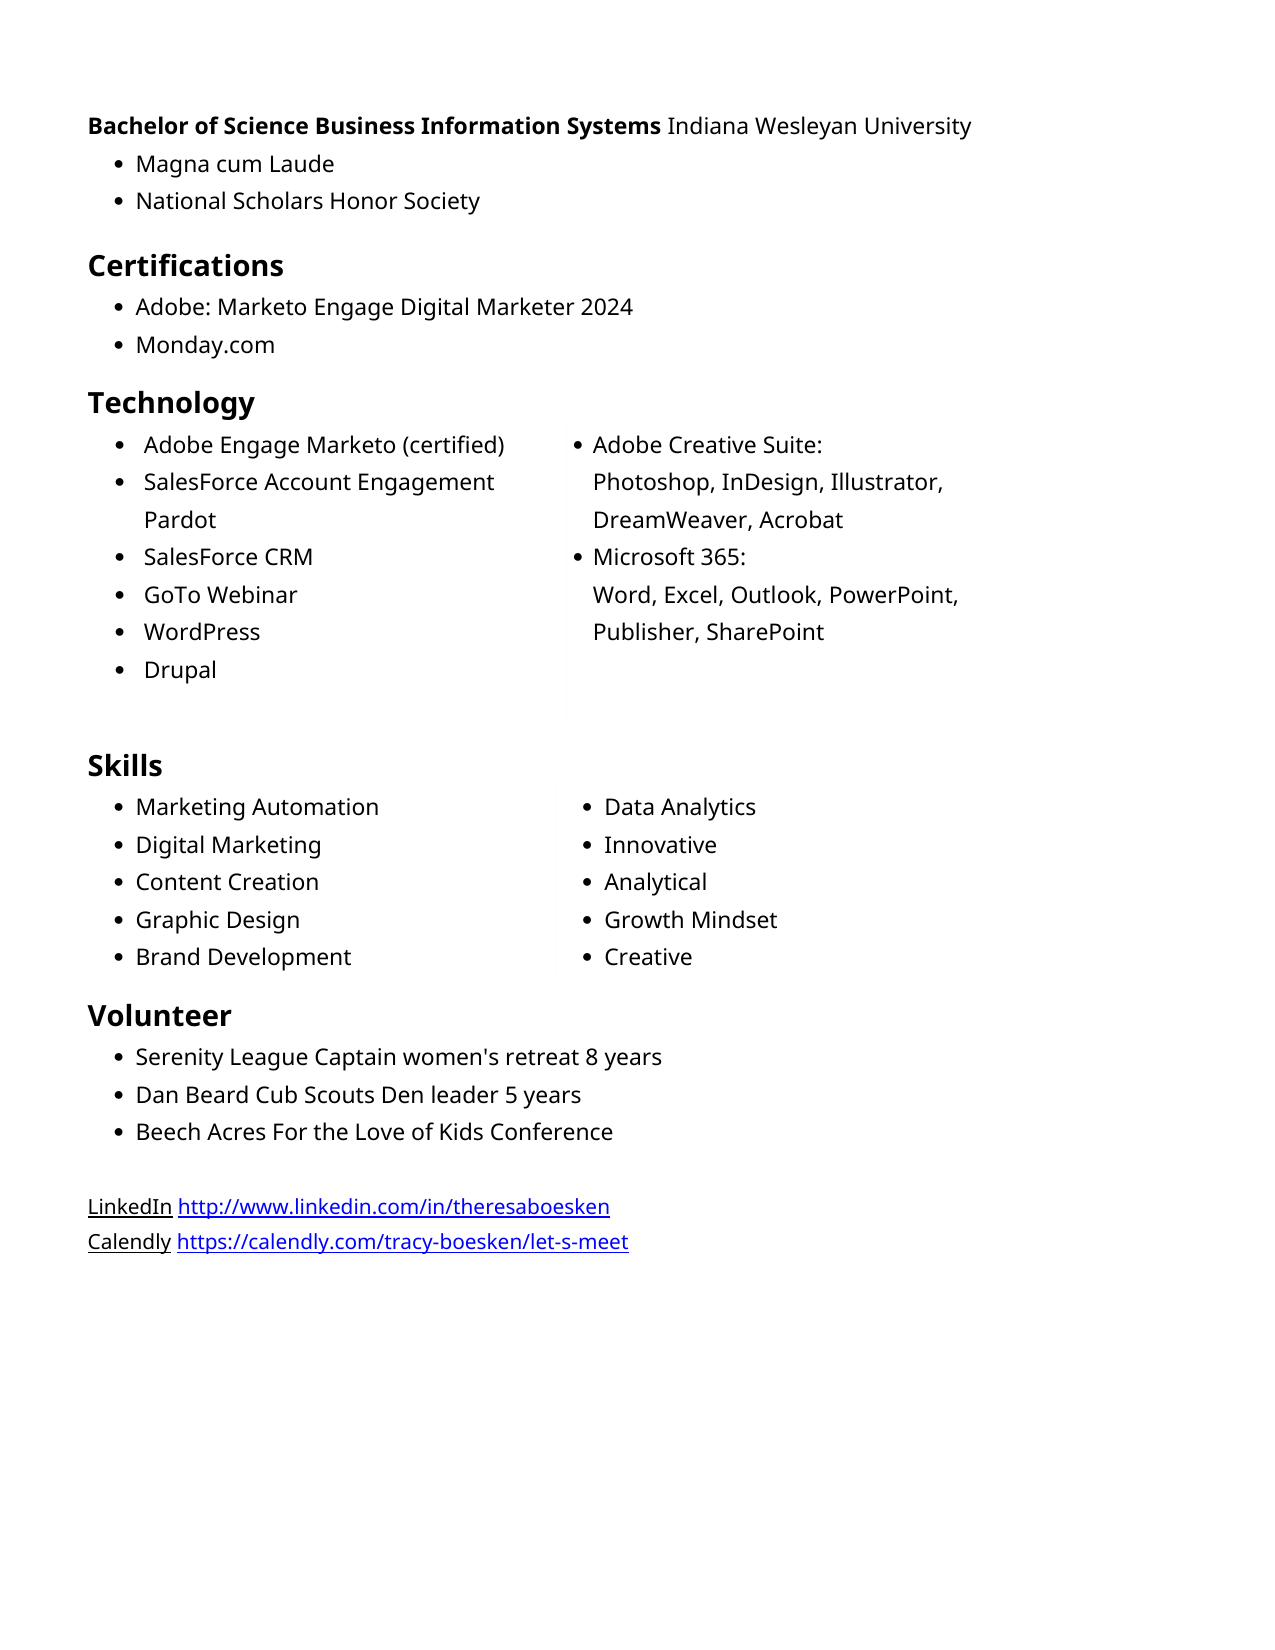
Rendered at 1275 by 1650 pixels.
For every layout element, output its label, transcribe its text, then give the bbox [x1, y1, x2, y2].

table_header Adobe Engage Marketo (certified) SalesForce Account Engagement Pardot SalesForce CRM GoTo Webinar WordPress Drupal [88, 423, 565, 722]
table_header Marketing Automation Digital Marketing Content Creation Graphic Design Brand Development [88, 785, 555, 972]
title Certifications [87, 241, 1187, 285]
text Calendly https://calendly.com/tracy-boesken/let-s-meet [87, 1220, 1187, 1256]
title Skills [87, 741, 1187, 785]
list Monday.com [114, 322, 1187, 360]
text Bachelor of Science Business Information Systems Indiana Wesleyan University [87, 104, 1187, 141]
title Volunteer [87, 991, 1187, 1035]
list Beech Acres For the Love of Kids Conference [114, 1110, 1187, 1147]
list Magna cum Laude [114, 141, 1187, 179]
list National Scholars Honor Society [114, 179, 1187, 216]
title Technology [87, 379, 1187, 422]
list Serenity League Captain women's retreat 8 years [114, 1035, 1187, 1072]
text LinkedIn http://www.linkedin.com/in/theresaboesken [87, 1185, 1187, 1220]
table_header Data Analytics Innovative Analytical Growth Mindset Creative [557, 785, 1106, 972]
list Dan Beard Cub Scouts Den leader 5 years [114, 1072, 1187, 1110]
list Adobe: Marketo Engage Digital Marketer 2024 [114, 285, 1187, 322]
table_header Adobe Creative Suite: Photoshop, InDesign, Illustrator, DreamWeaver, Acrobat Microsoft 365: Word, Excel, Outlook, PowerPoint, Publisher, SharePoint [567, 423, 1044, 722]
